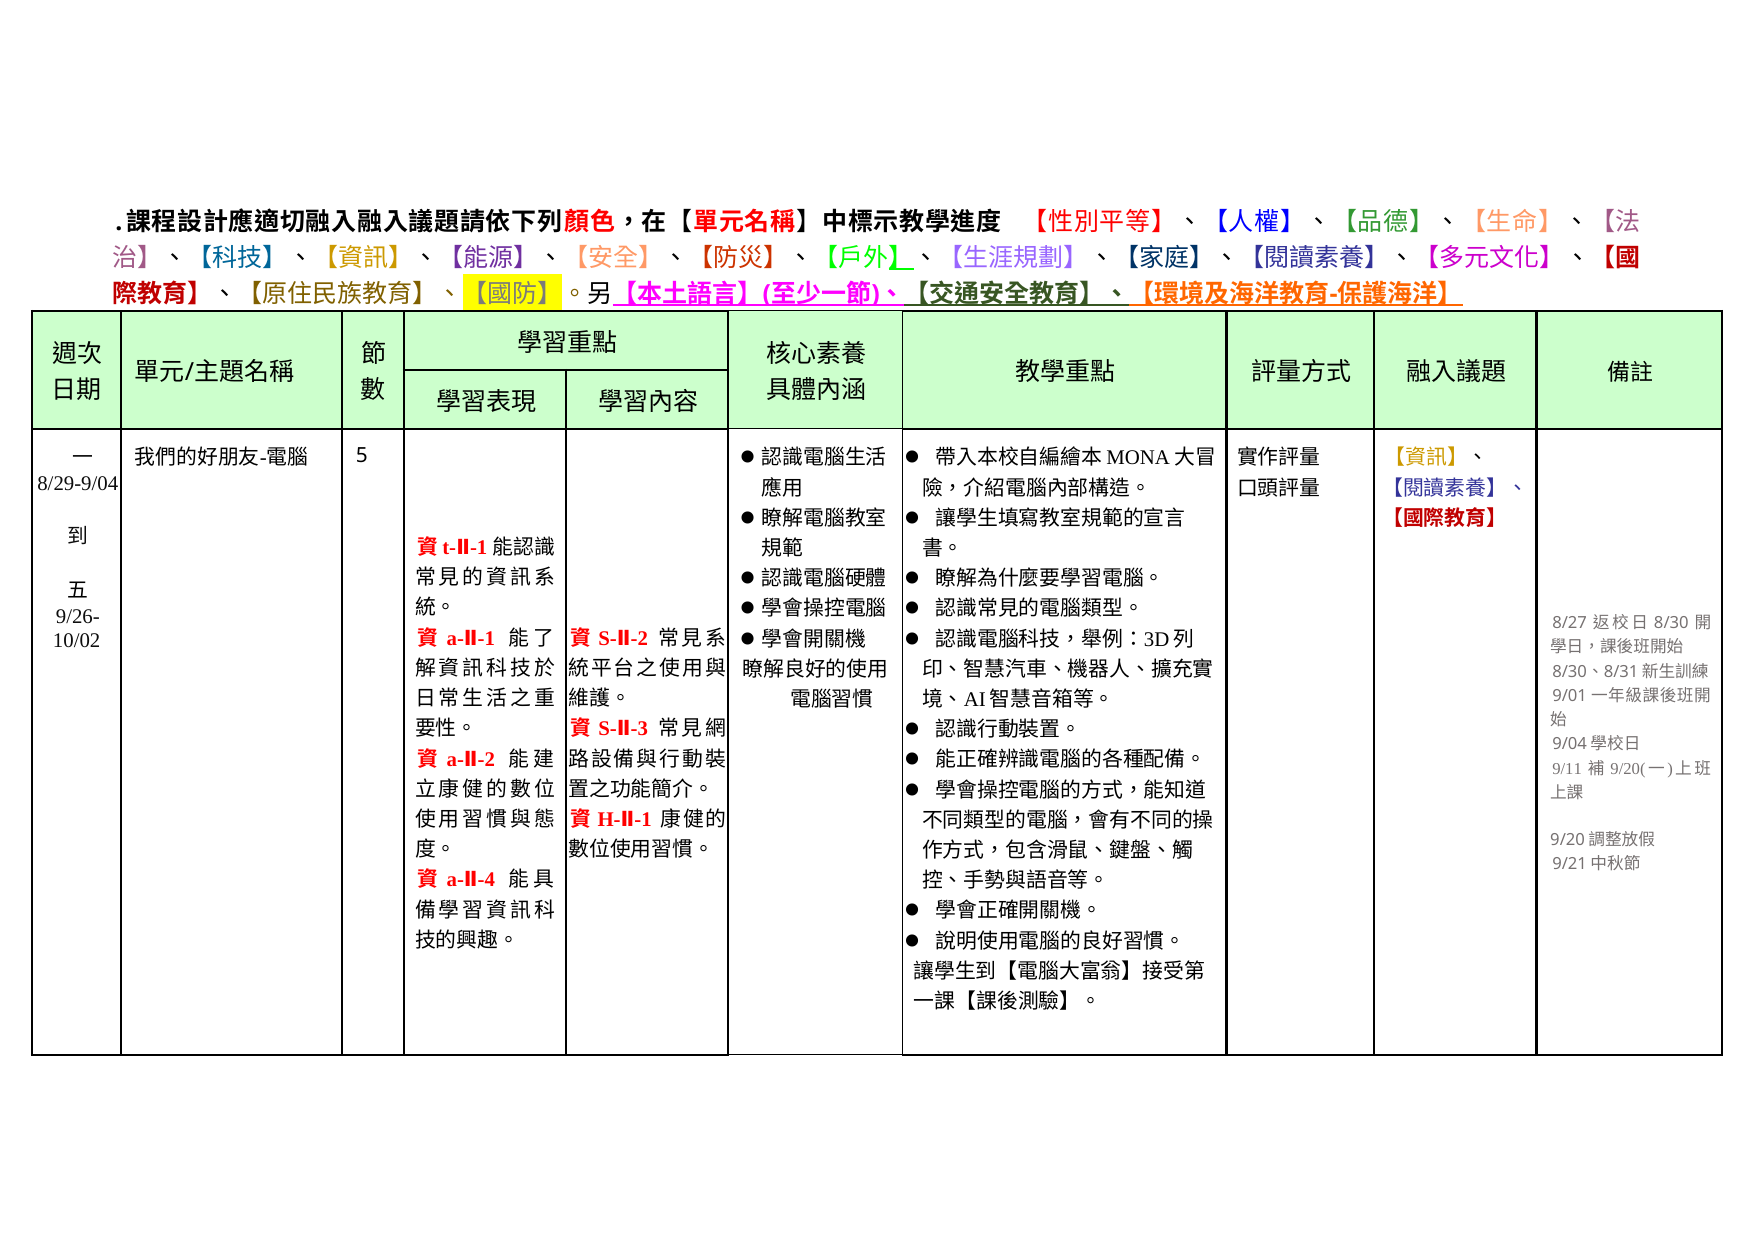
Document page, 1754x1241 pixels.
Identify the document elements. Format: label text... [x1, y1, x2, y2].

text ․課程設計應適切融入融入議題請依下列顏色，在【單元名稱】中標示教學進度 【性別平等】、【人權】、【品德】、【生命】、【法治】、【科技】、【資訊】、【能源】、【安全】、【防災】、【戶外】、【生涯規劃】、【家庭】、【閱讀素養】、【多元文化】、【國際教育】、【原住民族教育】。另【本土語言】(至少一節)、【交通安全教育】、【環境及海洋教育-保護海洋】 [112, 201, 1641, 310]
table_header 評量方式 [1228, 312, 1373, 428]
table_header [1538, 312, 1721, 428]
table_cell 8/29-9/04 到 五 9/26-10/02 [33, 430, 120, 1053]
table_header 節數 [343, 312, 403, 428]
table_cell 5 [343, 430, 403, 1053]
table_header 核心素養 具體內涵 [729, 311, 902, 428]
table_header 學習重點 [405, 312, 727, 369]
table_cell 帶入本校自編繪本MONA大冒險，介紹電腦內部構造。 讓學生填寫教室規範的宣言書。 瞭解為什麼要學習電腦。 認識常見的電腦類型。 認識電腦科技，舉例：3D列印、智慧汽車、機器人、擴充實境、AI智慧音箱等。 認識行動裝置。 能正確辨識電腦的各種配備。 學會操控電腦的方式，能知道不同類型的電腦，會有不同的操作方式，包含滑鼠、鍵盤、觸控、手勢與語音等。 學會正確開關機。 說明使用電腦的良好習慣。 讓學生到【電腦大富翁】接受第一課【課後測驗】。 [903, 430, 1225, 1053]
table_cell 認識電腦生活應用 瞭解電腦教室規範 認識電腦硬體 學會操控電腦 學會開關機 瞭解良好的使用電腦習慣 [729, 429, 902, 1053]
table_header 教學重點 [903, 312, 1225, 428]
table_cell 資S-Ⅱ-2 常見系統平台之使用與維護。 資S-Ⅱ-3 常見網路設備與行動裝置之功能簡介。 資H-Ⅱ-1 康健的數位使用習慣。 [567, 430, 727, 1053]
table_cell 8/27返校日8/30開學日，課後班開始 8/30、8/31新生訓練 9/01一年級課後班開始 9/04學校日 9/11補9/20(一)上班上課 9/20調整放假 9/21中秋節 [1538, 430, 1721, 1053]
table_cell 【資訊】、【閱讀素養】、【國際教育】 [1375, 430, 1535, 1053]
table_header 融入議題 [1375, 312, 1535, 428]
table_cell 學習表現 [405, 371, 565, 428]
table_header 週次日期 [33, 312, 120, 428]
table_cell 資t-Ⅱ-1 能認識常見的資訊系統。 資a-Ⅱ-1 能了解資訊科技於日常生活之重要性。 資a-Ⅱ-2 能建立康健的數位使用習慣與態度。 資a-Ⅱ-4 能具備學習資訊科技的興趣。 [405, 430, 565, 1053]
table_header 單元/主題名稱 [122, 312, 341, 428]
table_cell 學習內容 [567, 371, 727, 428]
table_cell 我們的好朋友-電腦 [122, 430, 341, 1053]
table_cell 實作評量 口頭評量 [1228, 430, 1373, 1053]
